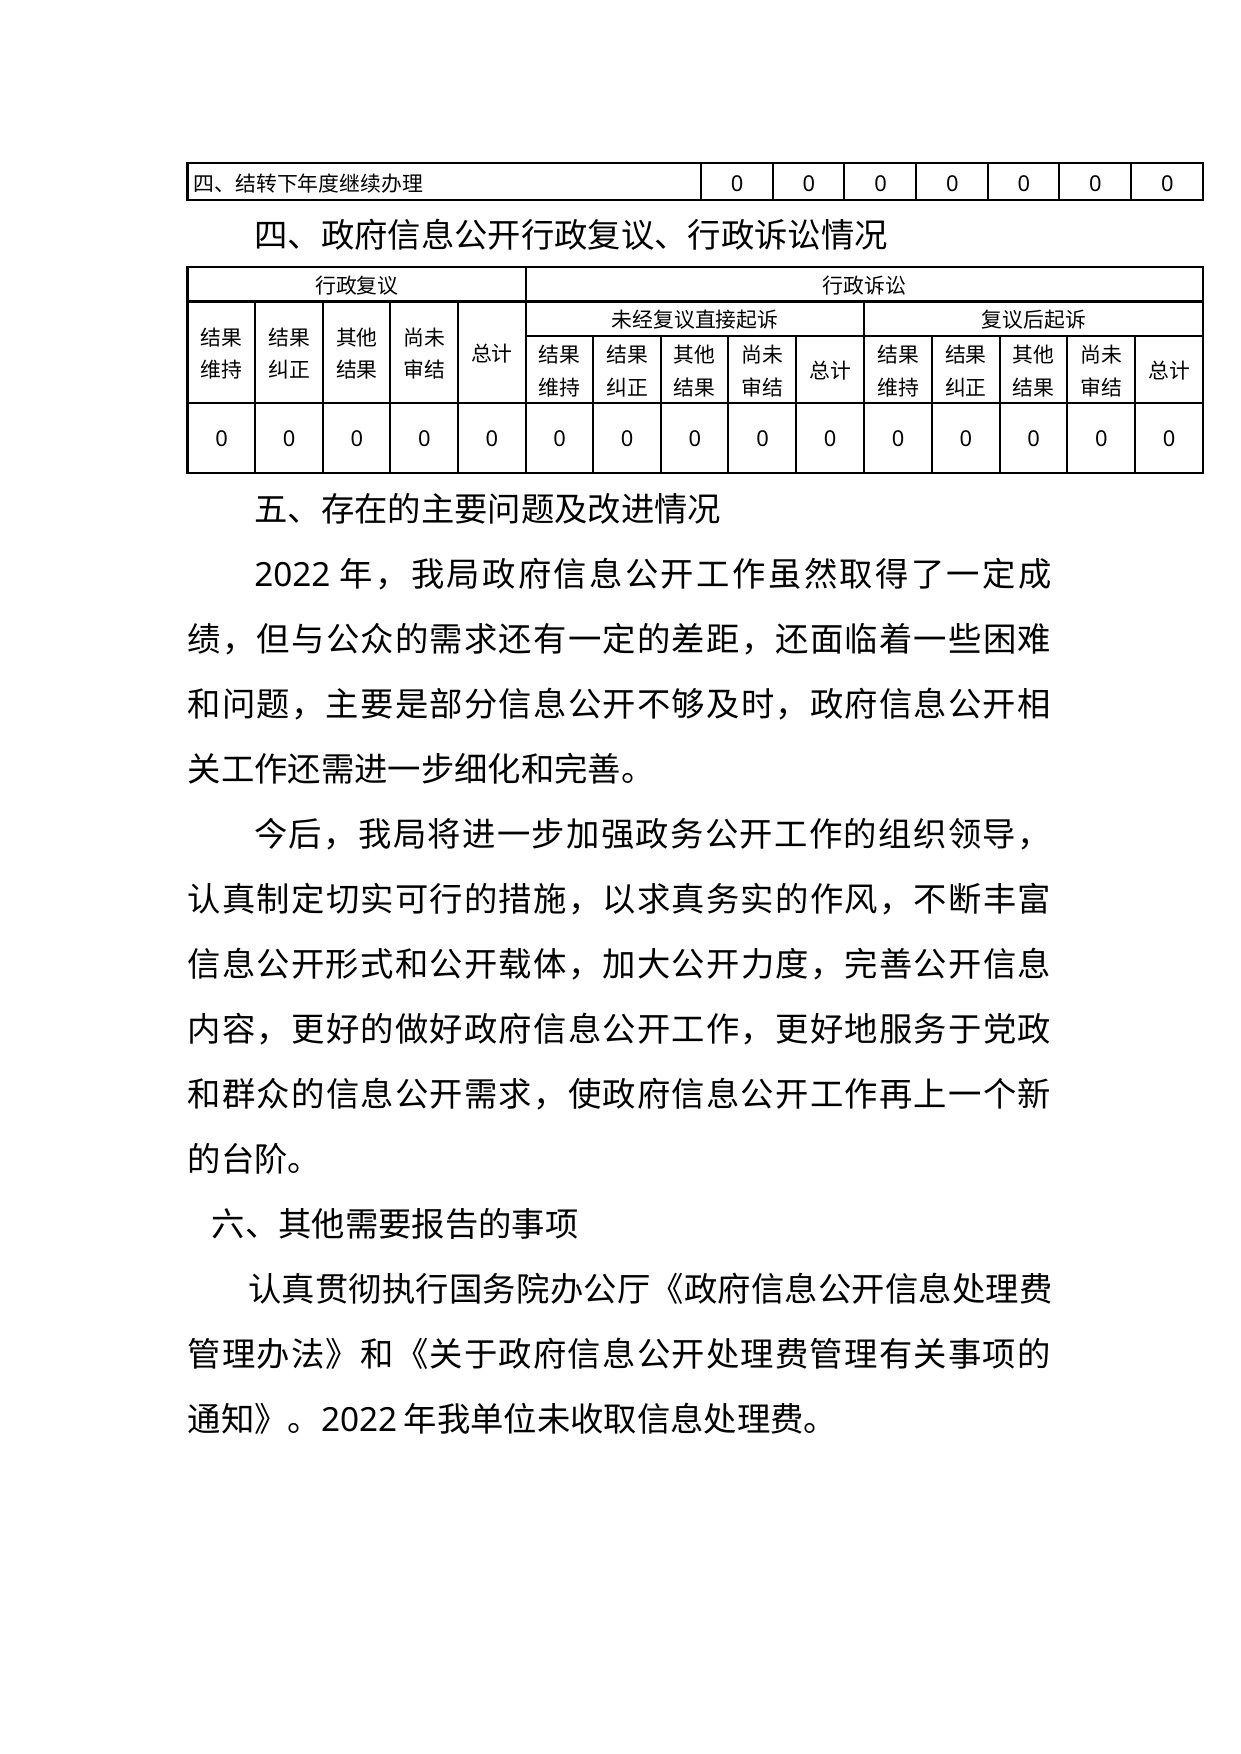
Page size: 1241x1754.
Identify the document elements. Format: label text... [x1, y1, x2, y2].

table_cell 总计 [1136, 337, 1202, 402]
table_cell 未经复议直接起诉 [527, 303, 863, 335]
table_cell 尚未 审结 [391, 303, 457, 402]
table_cell 0 [527, 404, 592, 472]
table_cell 其他 结果 [662, 337, 727, 402]
text 四、政府信息公开行政复议、行政诉讼情况 [187, 201, 1053, 266]
table_cell 结果 维持 [527, 337, 592, 402]
text 今后，我局将进一步加强政务公开工作的组织领导，认真制定切实可行的措施，以求真务实的作风，不断丰富信息公开形式和公开载体，加大公开力度，完善公开信息内容，更好的做好政府信息公开工作，更好地服务于党政和群众的信息公开需求，使政府信息公开工作再上一个新的台阶。 [187, 799, 1053, 1189]
table_cell 0 [865, 404, 931, 472]
table_cell 0 [933, 404, 999, 472]
table_cell 0 [702, 164, 772, 199]
table_cell 0 [662, 404, 727, 472]
table_cell 0 [729, 404, 795, 472]
table_cell 0 [845, 164, 915, 199]
table_cell 0 [391, 404, 457, 472]
table_cell 结果 纠正 [933, 337, 999, 402]
table_cell 0 [1136, 404, 1202, 472]
table_cell 总计 [459, 303, 525, 402]
table_cell 0 [797, 404, 863, 472]
table_cell 结果 纠正 [594, 337, 660, 402]
text 2022年，我局政府信息公开工作虽然取得了一定成绩，但与公众的需求还有一定的差距，还面临着一些困难和问题，主要是部分信息公开不够及时，政府信息公开相关工作还需进一步细化和完善。 [187, 539, 1053, 799]
table_cell 0 [989, 164, 1058, 199]
table_cell 0 [324, 404, 389, 472]
table_cell 0 [1132, 164, 1202, 199]
table_cell 结果 纠正 [256, 303, 322, 402]
table_cell 0 [917, 164, 987, 199]
text 认真贯彻执行国务院办公厅《政府信息公开信息处理费管理办法》和《关于政府信息公开处理费管理有关事项的通知》。2022年我单位未收取信息处理费。 [187, 1254, 1053, 1449]
table_cell 其他 结果 [324, 303, 389, 402]
table_cell 0 [1001, 404, 1066, 472]
table_cell 尚未 审结 [729, 337, 795, 402]
table_header 行政诉讼 [527, 268, 1202, 300]
table_cell 0 [1060, 164, 1130, 199]
text 六、其他需要报告的事项 [187, 1189, 1053, 1254]
table_cell 复议后起诉 [865, 303, 1202, 335]
list 五、存在的主要问题及改进情况 [187, 474, 1053, 539]
table_cell 结果 维持 [865, 337, 931, 402]
table_cell 0 [774, 164, 843, 199]
table_cell 结果维持 [189, 303, 254, 402]
table_cell 尚未 审结 [1068, 337, 1134, 402]
table_cell 总计 [797, 337, 863, 402]
table_cell 0 [1068, 404, 1134, 472]
table_cell 四、结转下年度继续办理 [189, 164, 700, 199]
table_cell 0 [256, 404, 322, 472]
table_cell 其他 结果 [1001, 337, 1066, 402]
table_cell 0 [594, 404, 660, 472]
table_cell 0 [459, 404, 525, 472]
table_cell 0 [189, 404, 254, 472]
table_header 行政复议 [189, 268, 525, 300]
